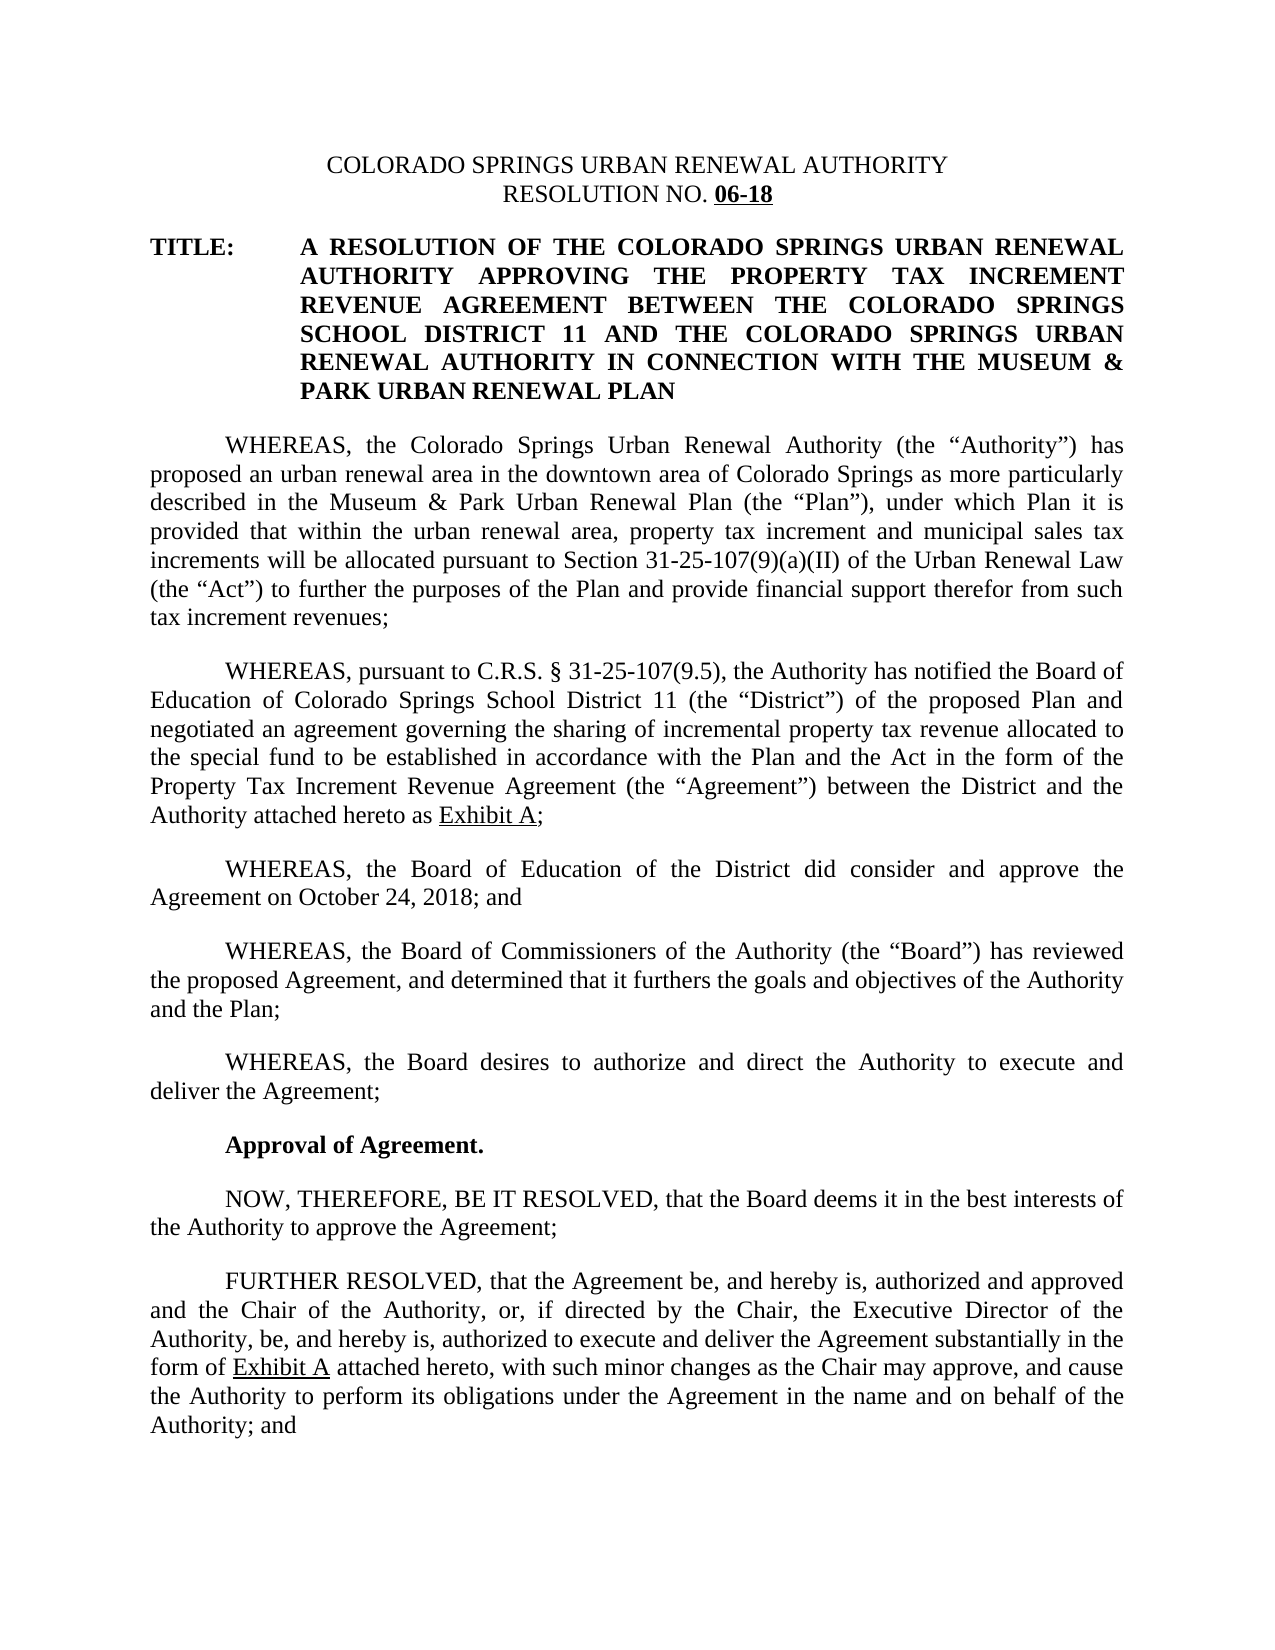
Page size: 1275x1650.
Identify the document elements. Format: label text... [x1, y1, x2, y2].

text RESOLUTION NO. 06-18 [150, 179, 1125, 207]
text WHEREAS, the Board of Commissioners of the Authority (the “Board”) has reviewed the proposed Agreement, and determined that it furthers the goals and objectives of the Authority and the Plan; [150, 936, 1125, 1022]
text WHEREAS, pursuant to C.R.S. § 31-25-107(9.5), the Authority has notified the Board of Education of Colorado Springs School District 11 (the “District”) of the proposed Plan and negotiated an agreement governing the sharing of incremental property tax revenue allocated to the special fund to be established in accordance with the Plan and the Act in the form of the Property Tax Increment Revenue Agreement (the “Agreement”) between the District and the Authority attached hereto as Exhibit A; [150, 656, 1125, 829]
text WHEREAS, the Board desires to authorize and direct the Authority to execute and deliver the Agreement; [150, 1047, 1125, 1105]
text Approval of Agreement. [150, 1130, 1125, 1159]
text NOW, THEREFORE, BE IT RESOLVED, that the Board deems it in the best interests of the Authority to approve the Agreement; [150, 1184, 1125, 1241]
text WHEREAS, the Board of Education of the District did consider and approve the Agreement on October 24, 2018; and [150, 854, 1125, 911]
text FURTHER RESOLVED, that the Agreement be, and hereby is, authorized and approved and the Chair of the Authority, or, if directed by the Chair, the Executive Director of the Authority, be, and hereby is, authorized to execute and deliver the Agreement substantially in the form of Exhibit A attached hereto, with such minor changes as the Chair may approve, and cause the Authority to perform its obligations under the Agreement in the name and on behalf of the Authority; and [150, 1266, 1125, 1439]
text TITLE: A RESOLUTION OF THE COLORADO SPRINGS URBAN RENEWAL AUTHORITY APPROVING THE PROPERTY TAX INCREMENT REVENUE AGREEMENT BETWEEN THE COLORADO SPRINGS SCHOOL DISTRICT 11 AND THE COLORADO SPRINGS URBAN RENEWAL AUTHORITY IN CONNECTION WITH THE MUSEUM & PARK URBAN RENEWAL PLAN [150, 232, 1125, 405]
subtitle COLORADO SPRINGS URBAN RENEWAL AUTHORITY [150, 150, 1125, 179]
text WHEREAS, the Colorado Springs Urban Renewal Authority (the “Authority”) has proposed an urban renewal area in the downtown area of Colorado Springs as more particularly described in the Museum & Park Urban Renewal Plan (the “Plan”), under which Plan it is provided that within the urban renewal area, property tax increment and municipal sales tax increments will be allocated pursuant to Section 31-25-107(9)(a)(II) of the Urban Renewal Law (the “Act”) to further the purposes of the Plan and provide financial support therefor from such tax increment revenues; [150, 430, 1125, 631]
